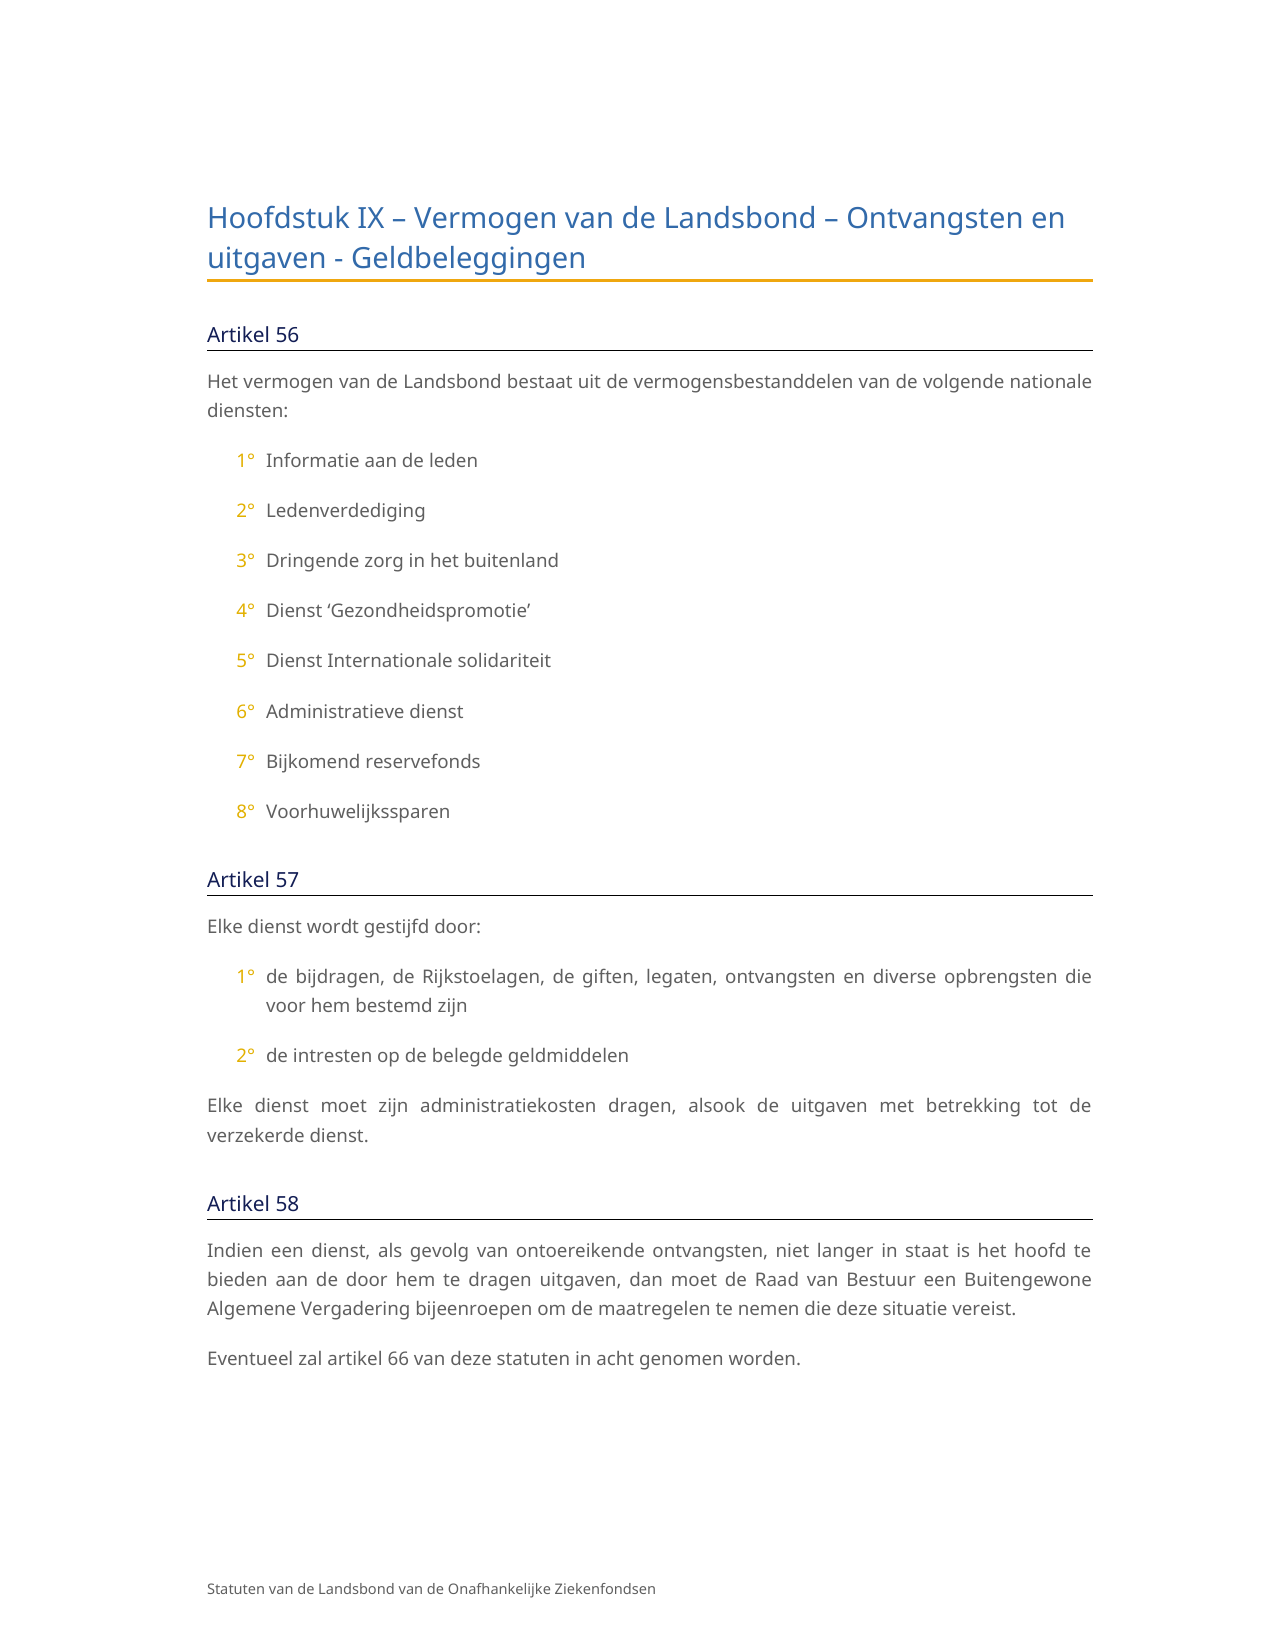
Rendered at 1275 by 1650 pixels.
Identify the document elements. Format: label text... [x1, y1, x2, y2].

list Dienst Internationale solidariteit [236, 648, 1093, 673]
list Dienst ‘Gezondheidspromotie’ [236, 598, 1093, 623]
list de intresten op de belegde geldmiddelen [236, 1043, 1093, 1068]
list Ledenverdediging [236, 497, 1093, 523]
list Dringende zorg in het buitenland [236, 548, 1093, 573]
text Eventueel zal artikel 66 van deze statuten in acht genomen worden. [207, 1346, 1093, 1371]
list Bijkomend reservefonds [236, 748, 1093, 773]
list Voorhuwelijkssparen [236, 798, 1093, 824]
text Indien een dienst, als gevolg van ontoereikende ontvangsten, niet langer in staat is het hoofd te bieden aan de door hem te dragen uitgaven, dan moet de Raad van Bestuur een Buitengewone Algemene Vergadering bijeenroepen om de maatregelen te nemen die deze situatie vereist. [207, 1237, 1093, 1321]
subtitle Artikel 58 [207, 1189, 1093, 1219]
text Elke dienst wordt gestijfd door: [207, 913, 1093, 939]
list de bijdragen, de Rijkstoelagen, de giften, legaten, ontvangsten en diverse opbrengsten die voor hem bestemd zijn [236, 963, 1093, 1018]
subtitle Artikel 57 [207, 865, 1093, 895]
text Het vermogen van de Landsbond bestaat uit de vermogensbestanddelen van de volgende nationale diensten: [207, 368, 1093, 423]
subtitle Artikel 56 [207, 320, 1093, 350]
subtitle Hoofdstuk IX – Vermogen van de Landsbond – Ontvangsten en uitgaven - Geldbeleggingen [207, 198, 1093, 279]
list Informatie aan de leden [236, 447, 1093, 473]
list Administratieve dienst [236, 698, 1093, 723]
text Elke dienst moet zijn administratiekosten dragen, alsook de uitgaven met betrekking tot de verzekerde dienst. [207, 1093, 1093, 1147]
